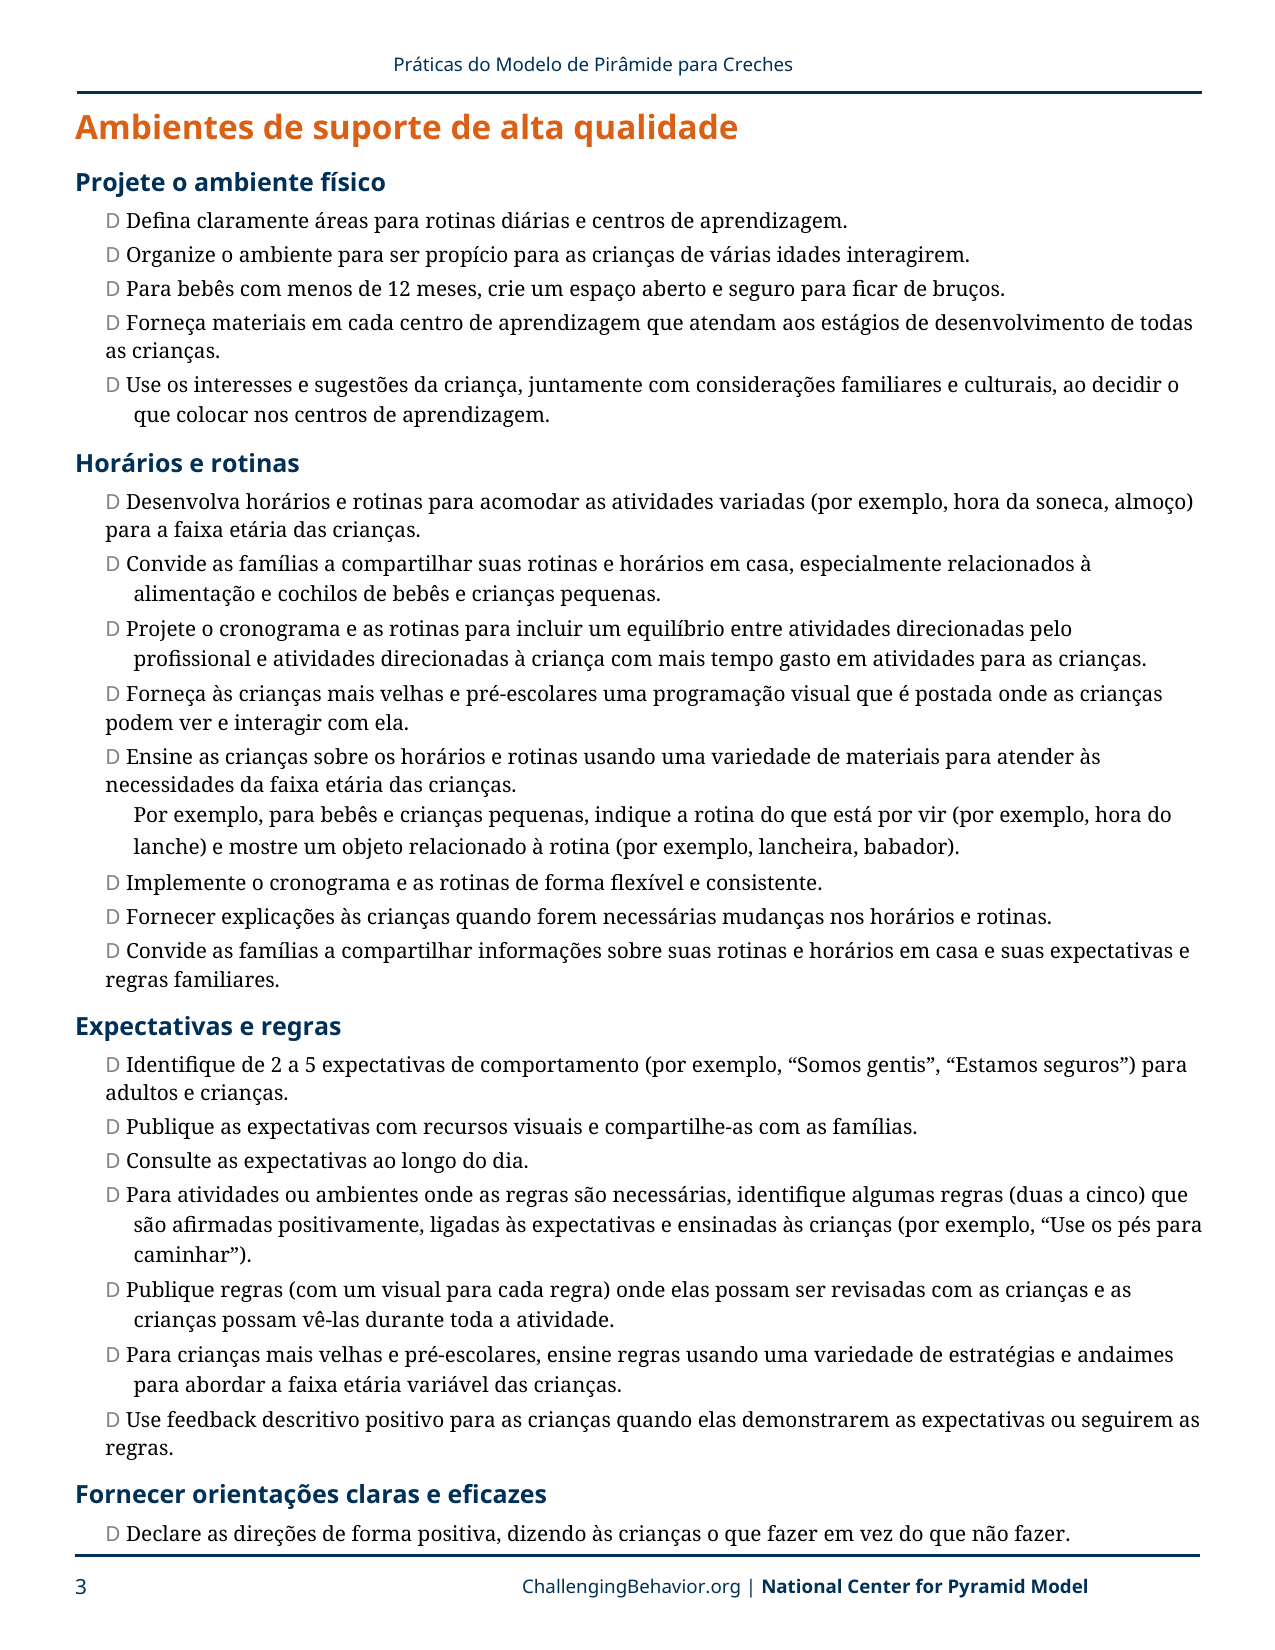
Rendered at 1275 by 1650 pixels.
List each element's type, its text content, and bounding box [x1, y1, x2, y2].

text D Use feedback descritivo positivo para as crianças quando elas demonstrarem as expectativas ou seguirem as regras. [105, 1405, 1219, 1462]
subtitle Fornecer orientações claras e eficazes [75, 1477, 1219, 1511]
text D Implemente o cronograma e as rotinas de forma flexível e consistente. [105, 868, 1219, 897]
text D Para crianças mais velhas e pré-escolares, ensine regras usando uma variedade de estratégias e andaimes para abordar a faixa etária variável das crianças. [105, 1340, 1187, 1398]
subtitle Expectativas e regras [75, 1008, 1219, 1042]
text D Convide as famílias a compartilhar suas rotinas e horários em casa, especialmente relacionados à alimentação e cochilos de bebês e crianças pequenas. [105, 549, 1156, 607]
text D Declare as direções de forma positiva, dizendo às crianças o que fazer em vez do que não fazer. [105, 1519, 1219, 1547]
text D Forneça às crianças mais velhas e pré-escolares uma programação visual que é postada onde as crianças podem ver e interagir com ela. [105, 679, 1219, 736]
text D Para bebês com menos de 12 meses, crie um espaço aberto e seguro para ficar de bruços. [105, 274, 1219, 303]
text Por exemplo, para bebês e crianças pequenas, indique a rotina do que está por vir (por exemplo, hora do lanche) e mostre um objeto relacionado à rotina (por exemplo, lancheira, babador). [133, 800, 1187, 861]
subtitle Ambientes de suporte de alta qualidade [75, 104, 1219, 149]
text D Consulte as expectativas ao longo do dia. [105, 1146, 1219, 1175]
text D Convide as famílias a compartilhar informações sobre suas rotinas e horários em casa e suas expectativas e regras familiares. [105, 936, 1219, 993]
text D Desenvolva horários e rotinas para acomodar as atividades variadas (por exemplo, hora da soneca, almoço) para a faixa etária das crianças. [105, 487, 1219, 544]
text D Defina claramente áreas para rotinas diárias e centros de aprendizagem. [105, 206, 1219, 235]
text D Ensine as crianças sobre os horários e rotinas usando uma variedade de materiais para atender às necessidades da faixa etária das crianças. [105, 742, 1219, 799]
text D Para atividades ou ambientes onde as regras são necessárias, identifique algumas regras (duas a cinco) que são afirmadas positivamente, ligadas às expectativas e ensinadas às crianças (por exemplo, “Use os pés para caminhar”). [105, 1180, 1219, 1268]
text D Publique regras (com um visual para cada regra) onde elas possam ser revisadas com as crianças e as crianças possam vê-las durante toda a atividade. [105, 1275, 1187, 1333]
text D Fornecer explicações às crianças quando forem necessárias mudanças nos horários e rotinas. [105, 902, 1219, 931]
text D Identifique de 2 a 5 expectativas de comportamento (por exemplo, “Somos gentis”, “Estamos seguros”) para adultos e crianças. [105, 1050, 1219, 1107]
subtitle Horários e rotinas [75, 445, 1219, 479]
text D Projete o cronograma e as rotinas para incluir um equilíbrio entre atividades direcionadas pelo profissional e atividades direcionadas à criança com mais tempo gasto em atividades para as crianças. [105, 614, 1187, 672]
text D Forneça materiais em cada centro de aprendizagem que atendam aos estágios de desenvolvimento de todas as crianças. [105, 308, 1219, 365]
text D Use os interesses e sugestões da criança, juntamente com considerações familiares e culturais, ao decidir o que colocar nos centros de aprendizagem. [105, 371, 1187, 429]
text D Organize o ambiente para ser propício para as crianças de várias idades interagirem. [105, 240, 1219, 269]
subtitle Projete o ambiente físico [75, 164, 1219, 199]
text D Publique as expectativas com recursos visuais e compartilhe-as com as famílias. [105, 1112, 1219, 1141]
